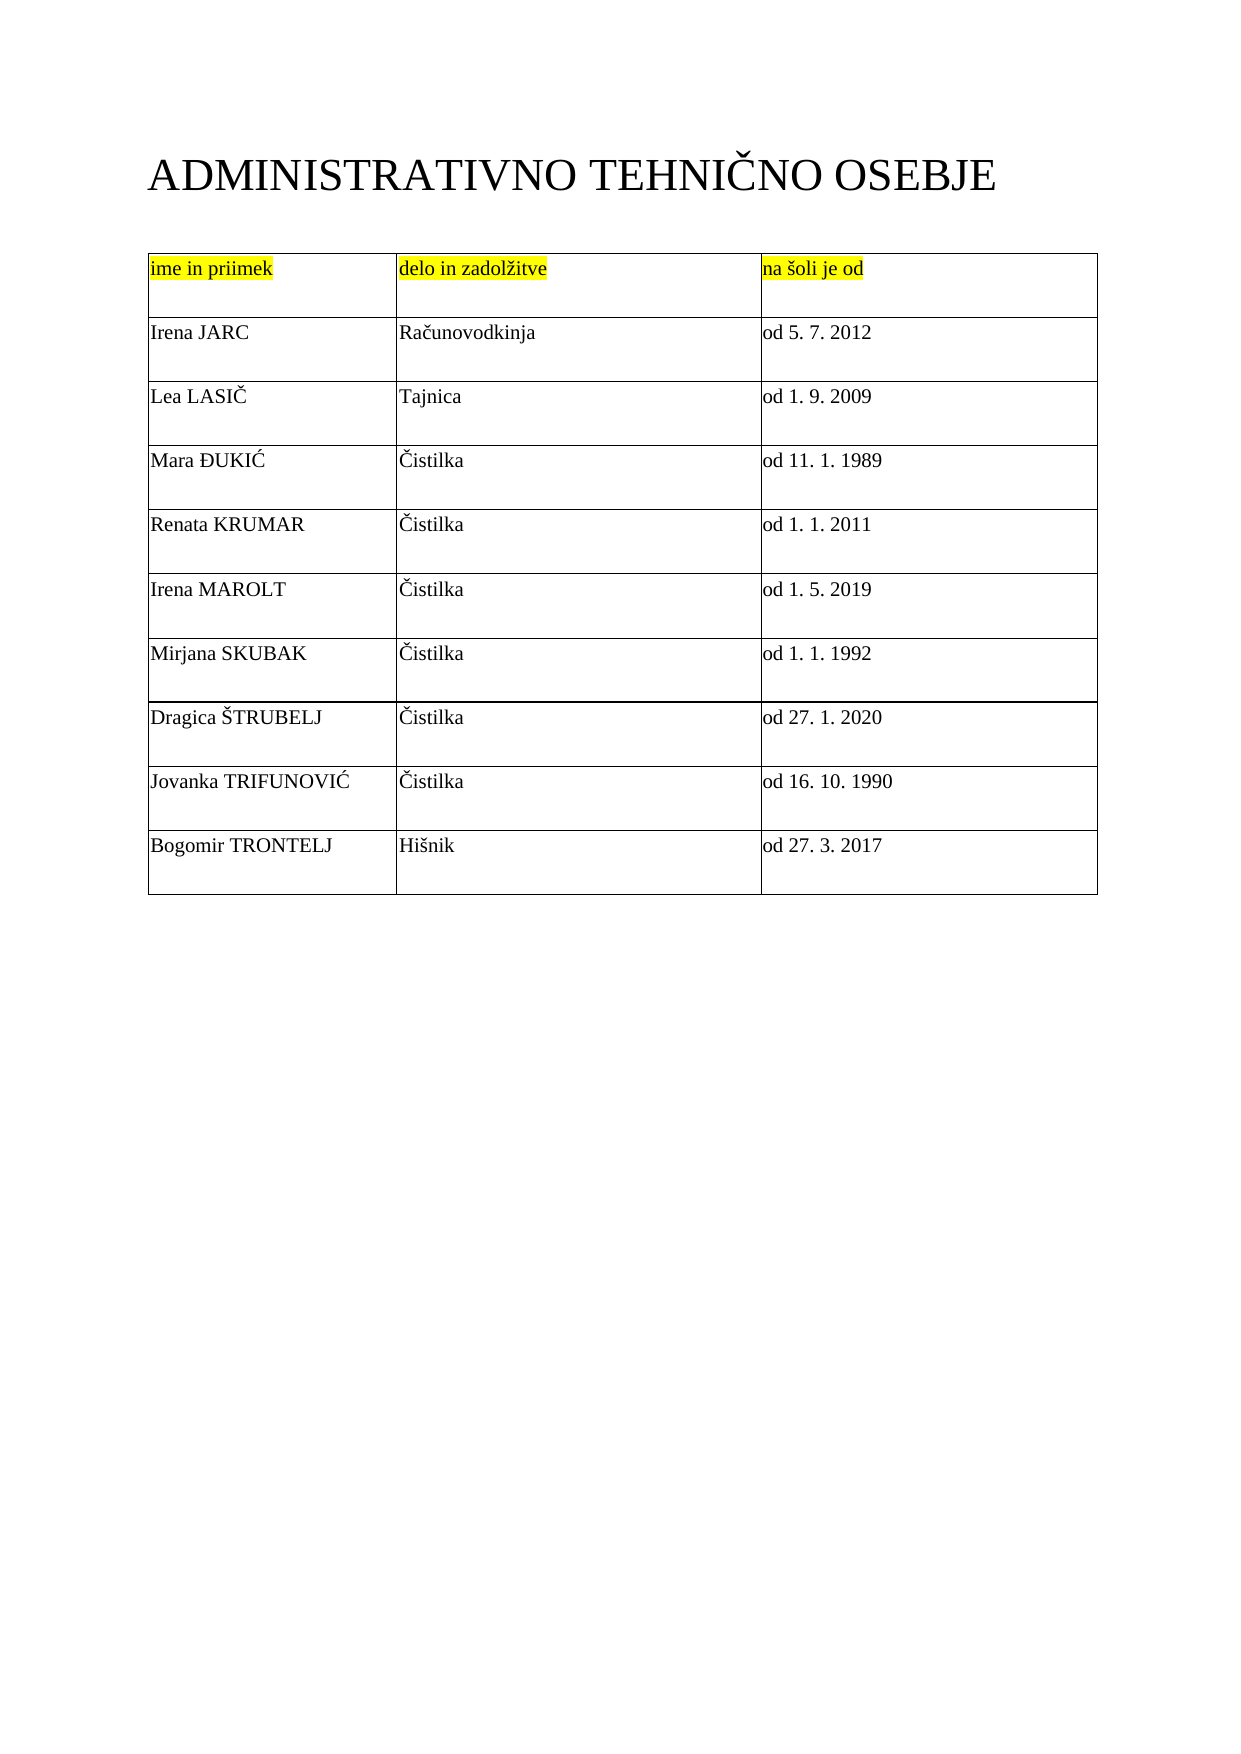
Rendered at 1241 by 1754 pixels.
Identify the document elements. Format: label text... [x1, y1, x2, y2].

table_cell Čistilka [397, 639, 761, 701]
table_cell od 27. 1. 2020 [762, 703, 1097, 766]
table_cell Jovanka TRIFUNOVIĆ [149, 767, 396, 829]
table_cell Renata KRUMAR [149, 510, 396, 573]
table_cell od 16. 10. 1990 [762, 767, 1097, 829]
table_cell Mirjana SKUBAK [149, 639, 396, 701]
table_cell Irena JARC [149, 318, 396, 381]
table_cell od 1. 9. 2009 [762, 382, 1097, 445]
table_header delo in zadolžitve [397, 254, 761, 317]
table_cell Tajnica [397, 382, 761, 445]
table_cell Irena MAROLT [149, 574, 396, 637]
table_cell Računovodkinja [397, 318, 761, 381]
table_cell Čistilka [397, 767, 761, 829]
table_cell od 1. 1. 1992 [762, 639, 1097, 701]
table_cell od 1. 1. 2011 [762, 510, 1097, 573]
table_cell Dragica ŠTRUBELJ [149, 703, 396, 766]
table_header na šoli je od [762, 254, 1097, 317]
table_cell Čistilka [397, 703, 761, 766]
table_cell od 5. 7. 2012 [762, 318, 1097, 381]
text ADMINISTRATIVNO TEHNIČNO OSEBJE [148, 148, 1093, 200]
table_cell Hišnik [397, 831, 761, 894]
table_cell Mara ĐUKIĆ [149, 446, 396, 509]
table_cell od 27. 3. 2017 [762, 831, 1097, 894]
table_cell Čistilka [397, 510, 761, 573]
table_cell od 11. 1. 1989 [762, 446, 1097, 509]
table_cell od 1. 5. 2019 [762, 574, 1097, 637]
table_header ime in priimek [149, 254, 396, 317]
table_cell Čistilka [397, 574, 761, 637]
table_cell Bogomir TRONTELJ [149, 831, 396, 894]
table_cell Lea LASIČ [149, 382, 396, 445]
table_cell Čistilka [397, 446, 761, 509]
